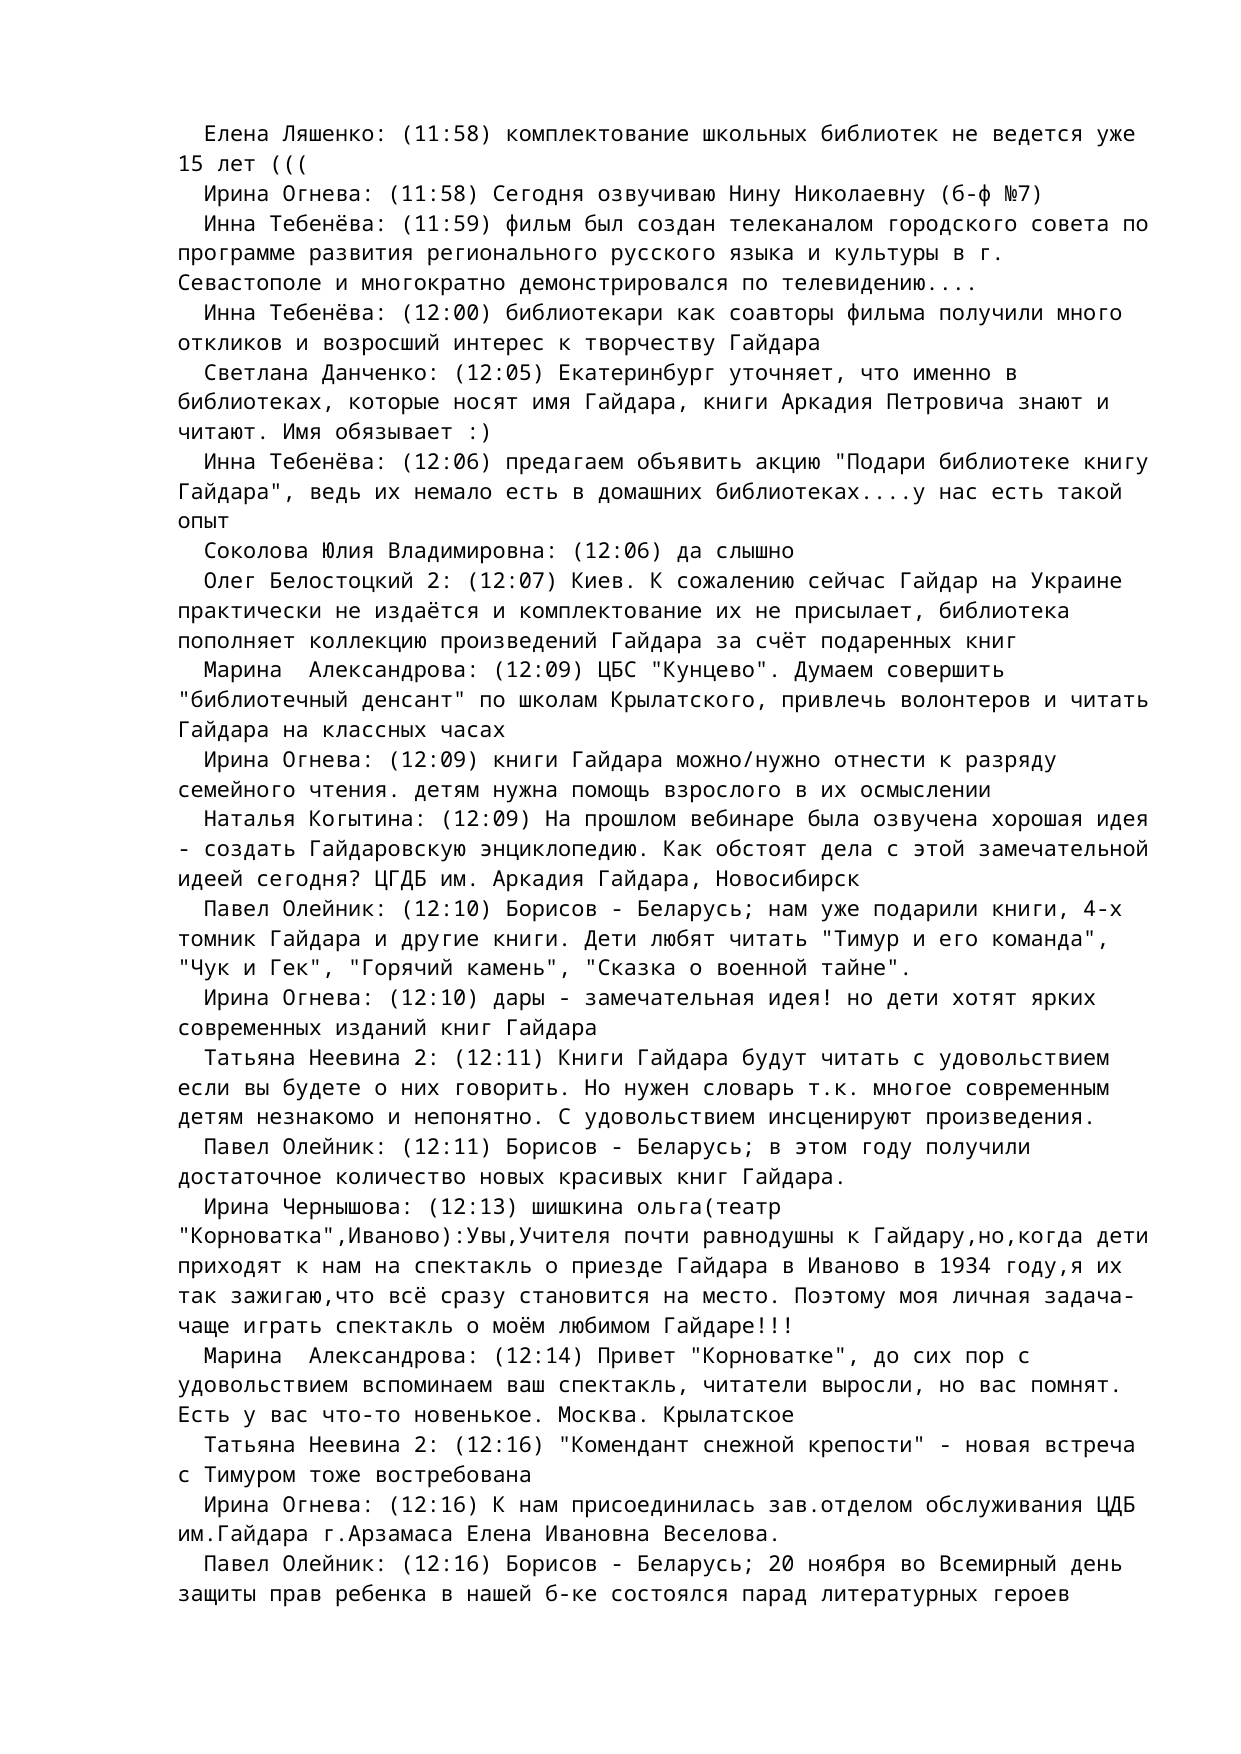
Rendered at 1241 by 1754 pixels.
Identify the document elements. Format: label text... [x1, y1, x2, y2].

text Инна Тебенёва: (11:59) фильм был создан телеканалом городского совета по программе развития регионального русского языка и культуры в г. Севастополе и многократно демонстрировался по телевидению.... [177, 207, 1152, 297]
text Наталья Когытина: (12:09) На прошлом вебинаре была озвучена хорошая идея - создать Гайдаровскую энциклопедию. Как обстоят дела с этой замечательной идеей сегодня? ЦГДБ им. Аркадия Гайдара, Новосибирск [177, 803, 1152, 893]
text Ирина Огнева: (11:58) Сегодня озвучиваю Нину Николаевну (б-ф №7) [177, 178, 1152, 207]
text Павел Олейник: (12:10) Борисов - Беларусь; нам уже подарили книги, 4-х томник Гайдара и другие книги. Дети любят читать "Тимур и его команда", "Чук и Гек", "Горячий камень", "Сказка о военной тайне". [177, 893, 1152, 982]
text Инна Тебенёва: (12:00) библиотекари как соавторы фильма получили много откликов и возросший интерес к творчеству Гайдара [177, 297, 1152, 356]
text Ирина Огнева: (12:09) книги Гайдара можно/нужно отнести к разряду семейного чтения. детям нужна помощь взрослого в их осмыслении [177, 744, 1152, 803]
text Марина Александрова: (12:14) Привет "Корноватке", до сих пор с удовольствием вспоминаем ваш спектакль, читатели выросли, но вас помнят. Есть у вас что-то новенькое. Москва. Крылатское [177, 1339, 1152, 1429]
text Ирина Чернышова: (12:13) шишкина ольга(театр "Корноватка",Иваново):Увы,Учителя почти равнодушны к Гайдару,но,когда дети приходят к нам на спектакль о приезде Гайдара в Иваново в 1934 году,я их так зажигаю,что всё сразу становится на место. Поэтому моя личная задача-чаще играть спектакль о моём любимом Гайдаре!!! [177, 1191, 1152, 1339]
text Светлана Данченко: (12:05) Екатеринбург уточняет, что именно в библиотеках, которые носят имя Гайдара, книги Аркадия Петровича знают и читают. Имя обязывает :) [177, 356, 1152, 446]
text Инна Тебенёва: (12:06) предагаем объявить акцию "Подари библиотеке книгу Гайдара", ведь их немало есть в домашних библиотеках....у нас есть такой опыт [177, 446, 1152, 535]
text Татьяна Неевина 2: (12:16) "Комендант снежной крепости" - новая встреча с Тимуром тоже востребована [177, 1429, 1152, 1488]
text Марина Александрова: (12:09) ЦБС "Кунцево". Думаем совершить "библиотечный денсант" по школам Крылатского, привлечь волонтеров и читать Гайдара на классных часах [177, 654, 1152, 744]
text Татьяна Неевина 2: (12:11) Книги Гайдара будут читать с удовольствием если вы будете о них говорить. Но нужен словарь т.к. многое современным детям незнакомо и непонятно. С удовольствием инсценируют произведения. [177, 1042, 1152, 1131]
text Олег Белостоцкий 2: (12:07) Киев. К сожалению сейчас Гайдар на Украине практически не издаётся и комплектование их не присылает, библиотека пополняет коллекцию произведений Гайдара за счёт подаренных книг [177, 565, 1152, 654]
text Елена Ляшенко: (11:58) комплектование школьных библиотек не ведется уже 15 лет ((( [177, 118, 1152, 178]
text Соколова Юлия Владимировна: (12:06) да слышно [177, 535, 1152, 565]
text Ирина Огнева: (12:10) дары - замечательная идея! но дети хотят ярких современных изданий книг Гайдара [177, 982, 1152, 1042]
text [177, 1548, 1152, 1608]
text Павел Олейник: (12:11) Борисов - Беларусь; в этом году получили достаточное количество новых красивых книг Гайдара. [177, 1131, 1152, 1191]
text Ирина Огнева: (12:16) К нам присоединилась зав.отделом обслуживания ЦДБ им.Гайдара г.Арзамаса Елена Ивановна Веселова. [177, 1488, 1152, 1548]
